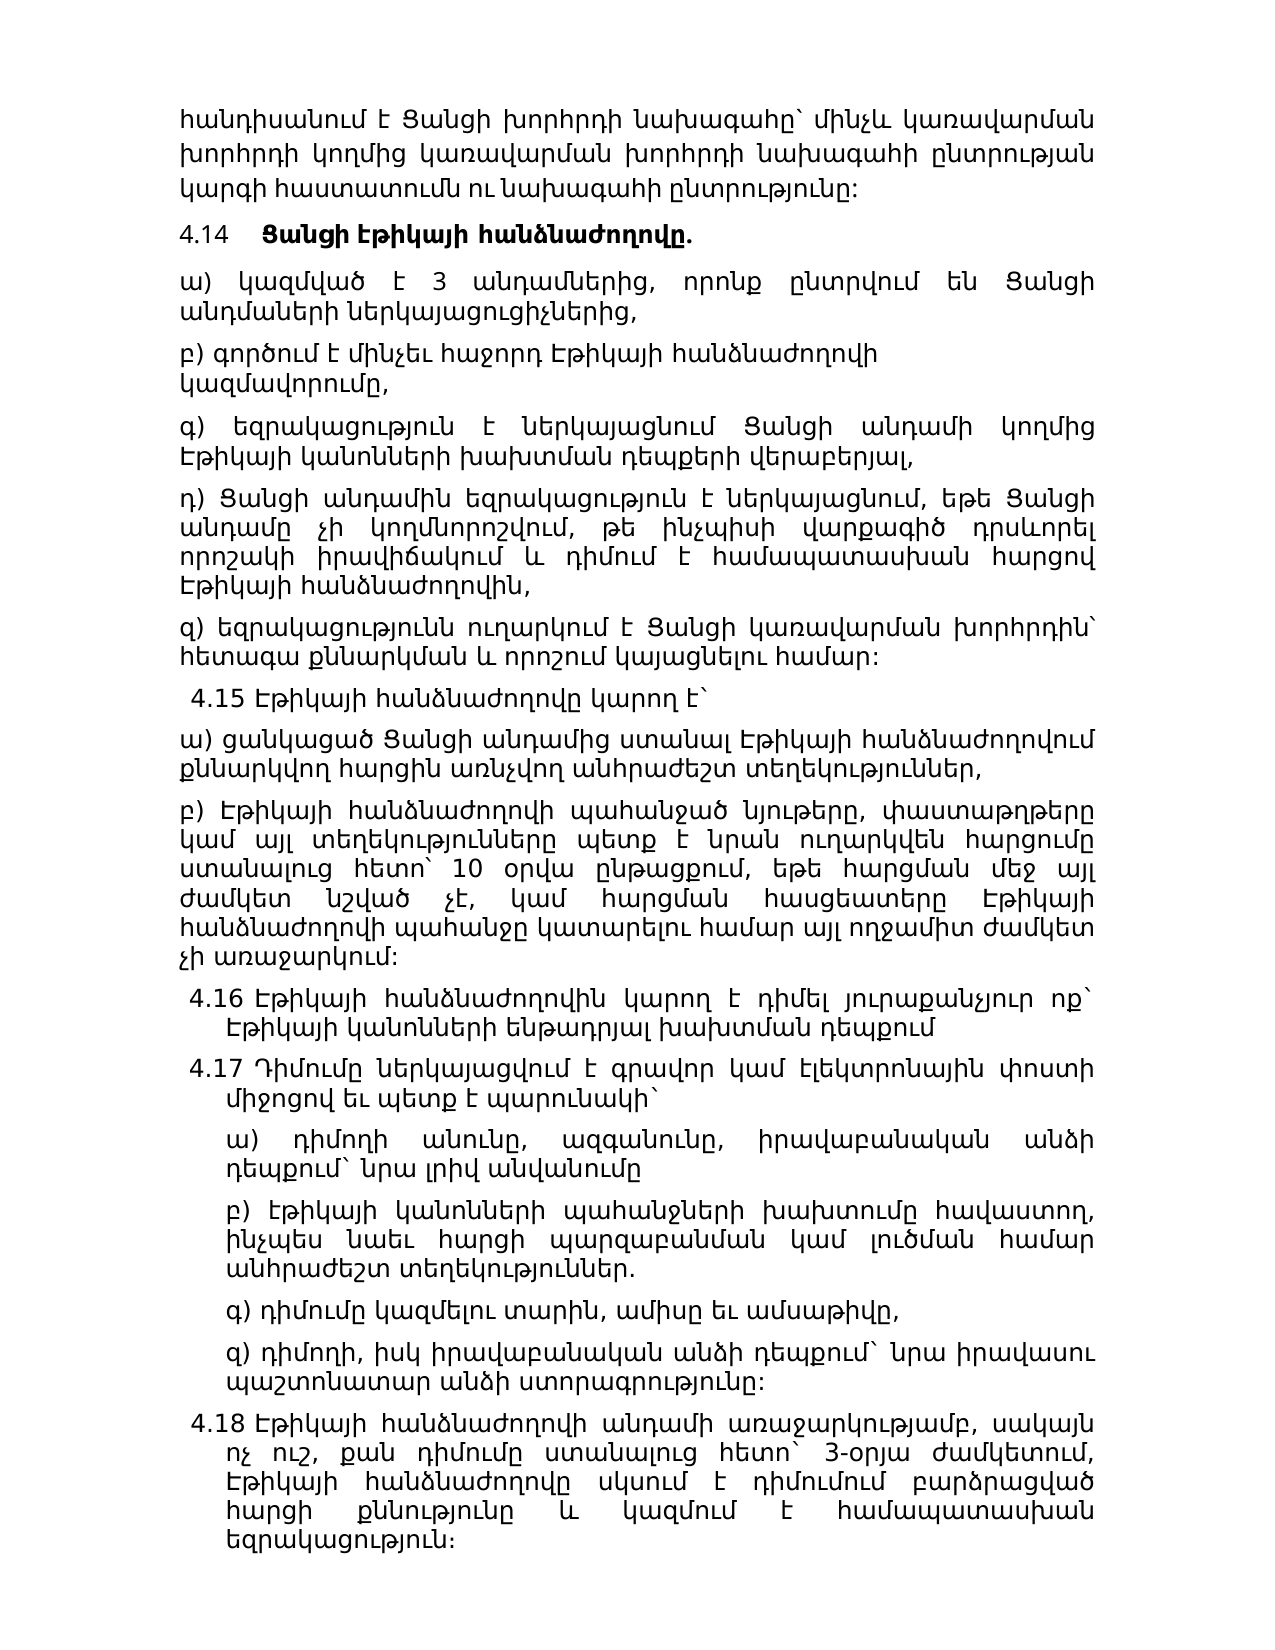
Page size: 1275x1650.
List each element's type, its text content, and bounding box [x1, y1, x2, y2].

text զ) դիմողի, իսկ իրավաբանական անձի դեպքում` նրա իրավասու պաշտոնատար անձի ստորագրությունը: [225, 1338, 1096, 1396]
subtitle ա) կազմված է 3 անդամներից, որոնք ընտրվում են Ցանցի անդմաների ներկայացուցիչներից, [179, 263, 1096, 327]
text գ) դիմումը կազմելու տարին, ամիսը եւ ամսաթիվը, [225, 1296, 1096, 1326]
text բ) Էթիկայի հանձնաժողովի պահանջած նյութերը, փաստաթղթերը կամ այլ տեղեկությունները պետք է նրան ուղարկվեն հարցումը ստանալուց հետո՝ 10 օրվա ընթացքում, եթե հարցման մեջ այլ ժամկետ նշված չէ, կամ հարցման հասցեատերը Էթիկայի հանձնաժողովի պահանջը կատարելու համար այլ ողջամիտ ժամկետ չի առաջարկում: [179, 796, 1096, 971]
text բ) էթիկայի կանոնների պահանջների խախտումը հավաստող, ինչպես նաեւ հարցի պարզաբանման կամ լուծման համար անհրաժեշտ տեղեկություններ. [225, 1196, 1096, 1284]
text դ) Ցանցի անդամին եզրակացություն է ներկայացնում, եթե Ցանցի անդամը չի կողմնորոշվում, թե ինչպիսի վարքագիծ դրսևորել որոշակի իրավիճակում և դիմում է համապատասխան հարցով Էթիկայի հանձնաժողովին, [179, 484, 1096, 601]
list Էթիկայի հանձնաժողովի անդամի առաջարկությամբ, սակայն ոչ ուշ, քան դիմումը ստանալուց հետո` 3-օրյա ժամկետում, Էթիկայի հանձնաժողովը սկսում է դիմումում բարձրացված հարցի քննությունը և կազմում է համապատասխան եզրակացություն։ [190, 1409, 1096, 1555]
list Դիմումը ներկայացվում է գրավոր կամ էլեկտրոնային փոստի միջոցով եւ պետք է պարունակի` [188, 1055, 1096, 1113]
text գ) եզրակացություն է ներկայացնում Ցանցի անդամի կողմից Էթիկայի կանոնների խախտման դեպքերի վերաբերյալ, [179, 412, 1096, 471]
list Էթիկայի հանձնաժողովը կարող է` [190, 684, 1096, 713]
subtitle Ցանցի էթիկայի հանձնաժողովը. [179, 217, 1096, 251]
text բ) գործում է մինչեւ հաջորդ Էթիկայի հանձնաժողովի կազմավորումը, [179, 339, 1096, 398]
text ա) ցանկացած Ցանցի անդամից ստանալ Էթիկայի հանձնաժողովում քննարկվող հարցին առնչվող անհրաժեշտ տեղեկություններ, [179, 726, 1096, 784]
text ա) դիմողի անունը, ազգանունը, իրավաբանական անձի դեպքում` նրա լրիվ անվանումը [225, 1126, 1096, 1184]
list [179, 102, 1096, 204]
text զ) եզրակացությունն ուղարկում է Ցանցի կառավարման խորհրդին՝ հետագա քննարկման և որոշում կայացնելու համար: [179, 613, 1096, 671]
list Էթիկայի հանձնաժողովին կարող է դիմել յուրաքանչյուր ոք` Էթիկայի կանոնների ենթադրյալ խախտման դեպքում [188, 984, 1096, 1042]
